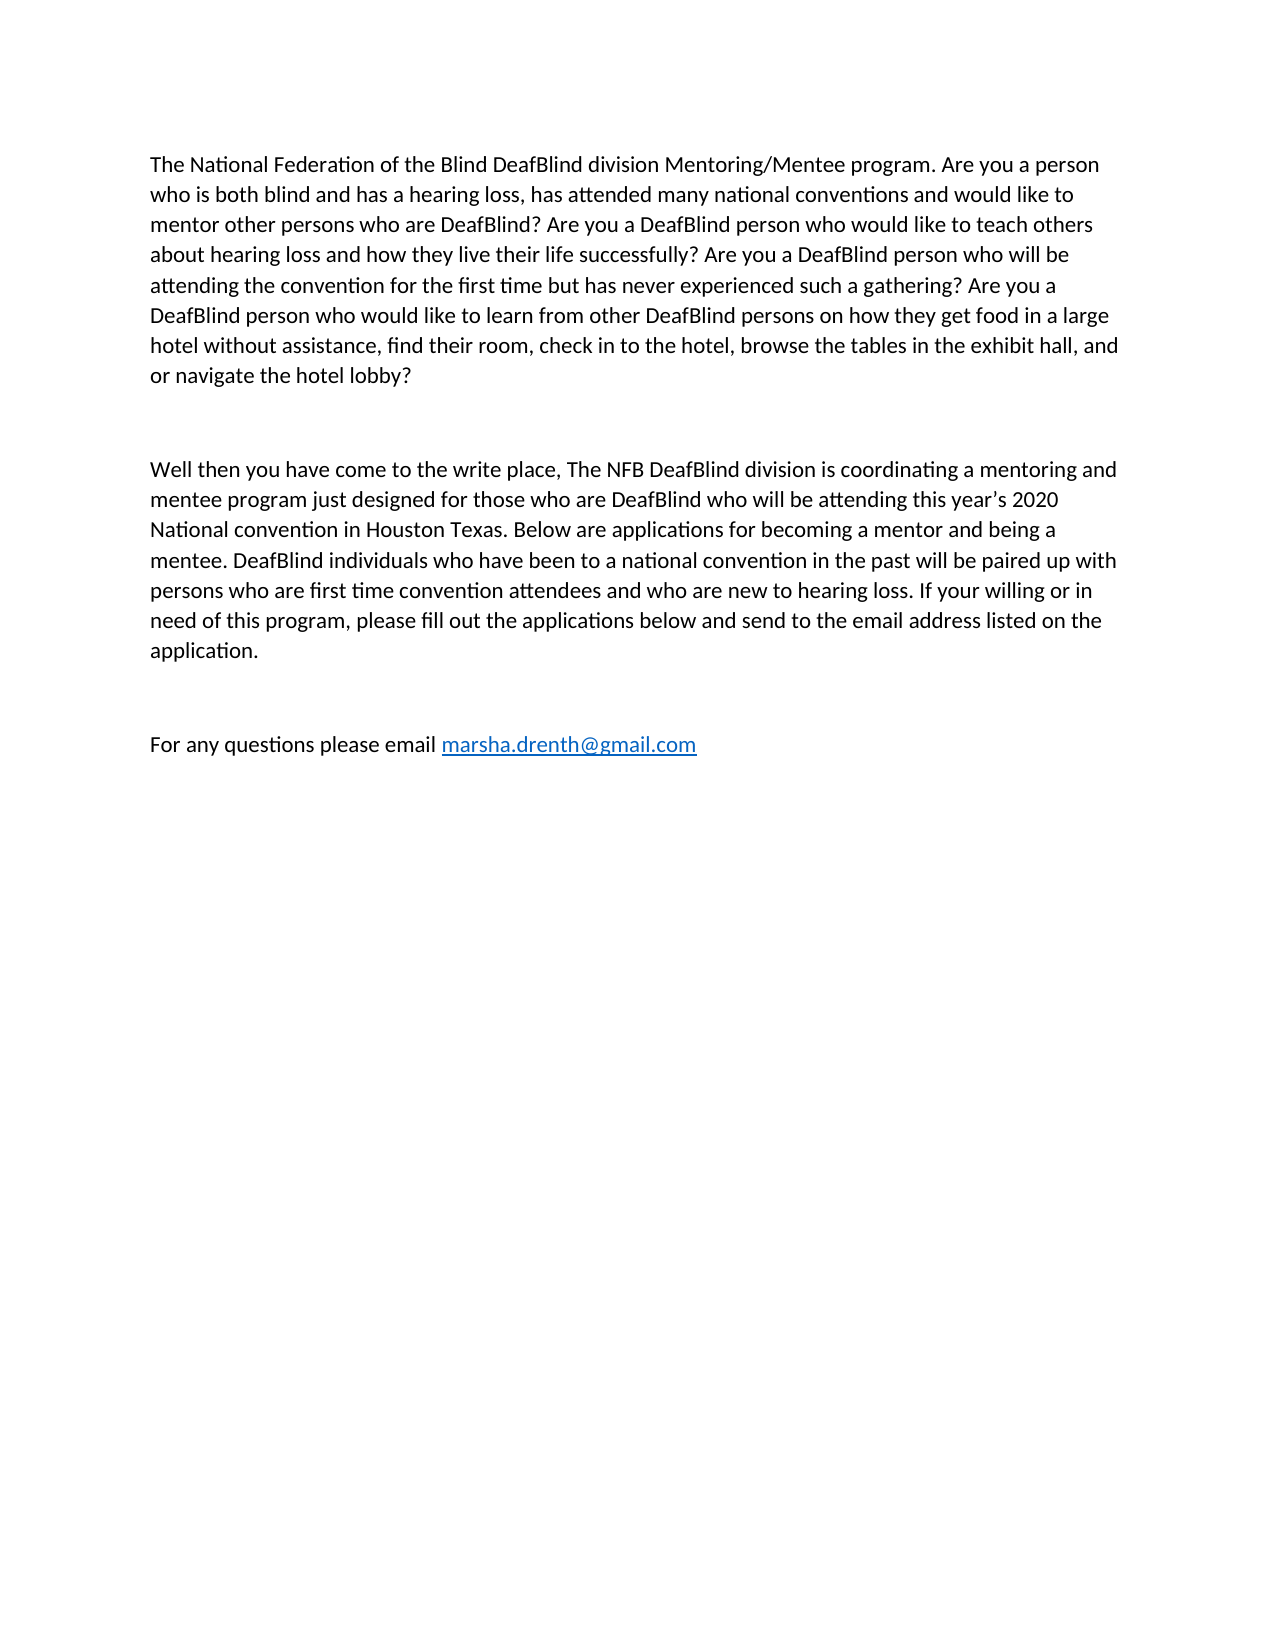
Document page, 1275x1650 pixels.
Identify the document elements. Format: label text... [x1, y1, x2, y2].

text Well then you have come to the write place, The NFB DeafBlind division is coordinating a mentoring and mentee program just designed for those who are DeafBlind who will be attending this year’s 2020 National convention in Houston Texas. Below are applications for becoming a mentor and being a mentee. DeafBlind individuals who have been to a national convention in the past will be paired up with persons who are first time convention attendees and who are new to hearing loss. If your willing or in need of this program, please fill out the applications below and send to the email address listed on the application. [150, 455, 1125, 664]
text For any questions please email marsha.drenth@gmail.com [150, 730, 1125, 758]
text The National Federation of the Blind DeafBlind division Mentoring/Mentee program. Are you a person who is both blind and has a hearing loss, has attended many national conventions and would like to mentor other persons who are DeafBlind? Are you a DeafBlind person who would like to teach others about hearing loss and how they live their life successfully? Are you a DeafBlind person who will be attending the convention for the first time but has never experienced such a gathering? Are you a DeafBlind person who would like to learn from other DeafBlind persons on how they get food in a large hotel without assistance, find their room, check in to the hotel, browse the tables in the exhibit hall, and or navigate the hotel lobby? [150, 150, 1125, 389]
